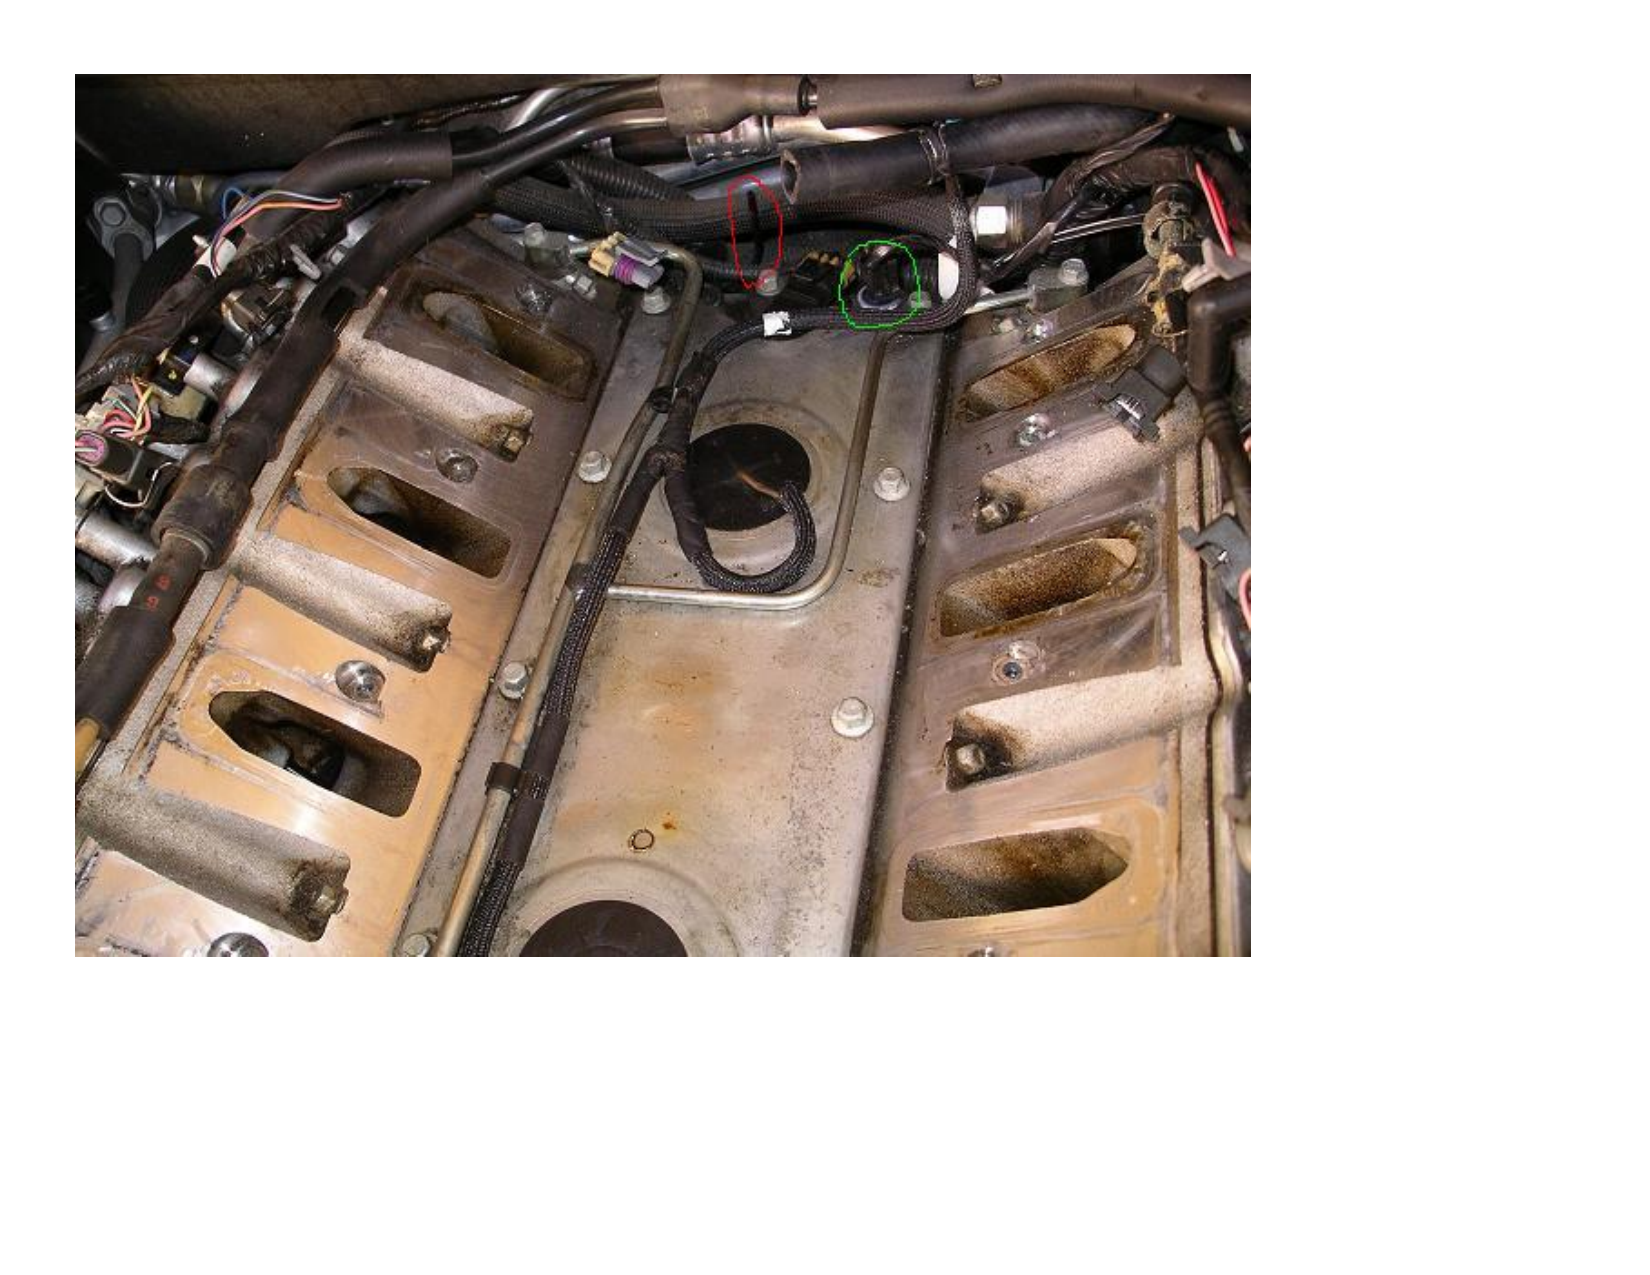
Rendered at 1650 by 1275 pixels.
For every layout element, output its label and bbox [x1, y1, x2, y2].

picture [75, 74, 1251, 957]
